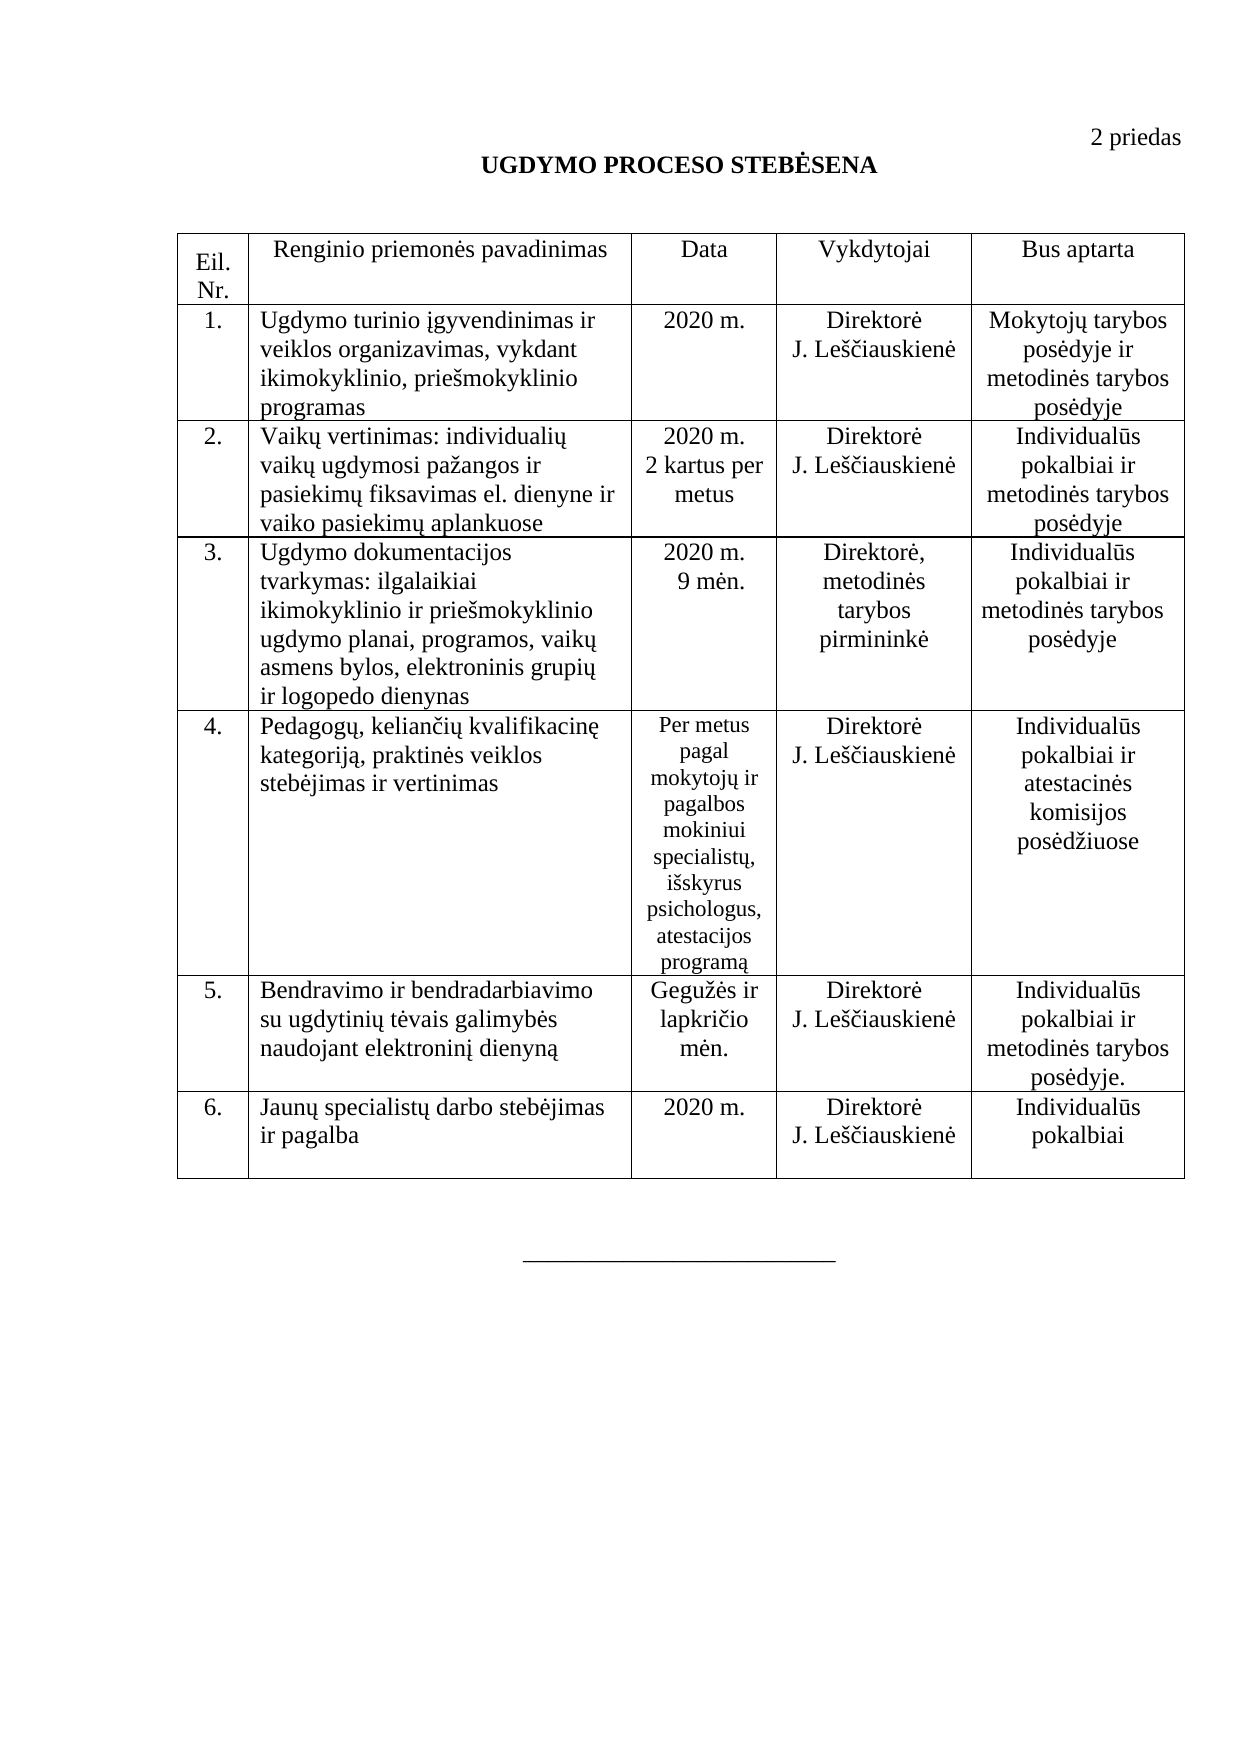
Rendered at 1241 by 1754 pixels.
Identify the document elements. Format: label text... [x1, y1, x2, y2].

text UGDYMO PROCESO STEBĖSENA [177, 151, 1181, 179]
table_header Bus aptarta [972, 234, 1184, 304]
table_cell Direktorė J. Leščiauskienė [777, 421, 971, 536]
table_cell 1. [178, 305, 248, 420]
table_cell 2. [178, 421, 248, 536]
table_cell Individualūs pokalbiai [972, 1092, 1184, 1178]
table_cell Individualūs pokalbiai ir metodinės tarybos posėdyje. [972, 976, 1184, 1091]
table_cell Direktorė J. Leščiauskienė [777, 711, 971, 974]
table_header Renginio priemonės pavadinimas [249, 234, 631, 304]
table_cell Gegužės ir lapkričio mėn. [632, 976, 776, 1091]
table_cell Mokytojų tarybos posėdyje ir metodinės tarybos posėdyje [972, 305, 1184, 420]
text 2 priedas [215, 122, 1181, 151]
table_cell Direktorė, metodinės tarybos pirmininkė [777, 538, 971, 710]
table_cell Direktorė J. Leščiauskienė [777, 305, 971, 420]
text _________________________ [177, 1236, 1181, 1265]
table_cell Direktorė J. Leščiauskienė [777, 976, 971, 1091]
table_header Data [632, 234, 776, 304]
table_cell Vaikų vertinimas: individualių vaikų ugdymosi pažangos ir pasiekimų fiksavimas el. dienyne ir vaiko pasiekimų aplankuose [249, 421, 631, 536]
table_cell 4. [178, 711, 248, 974]
table_cell Ugdymo dokumentacijos tvarkymas: ilgalaikiai ikimokyklinio ir priešmokyklinio ugdymo planai, programos, vaikų asmens bylos, elektroninis grupių ir logopedo dienynas [249, 538, 631, 710]
table_cell 2020 m. [632, 1092, 776, 1178]
table_cell Direktorė J. Leščiauskienė [777, 1092, 971, 1178]
table_cell Per metus pagal mokytojų ir pagalbos mokiniui specialistų, išskyrus psichologus, atestacijos programą [632, 711, 776, 974]
table_cell 3. [178, 538, 248, 710]
table_header Eil. Nr. [178, 234, 248, 304]
table_cell Jaunų specialistų darbo stebėjimas ir pagalba [249, 1092, 631, 1178]
table_cell 2020 m. 2 kartus per metus [632, 421, 776, 536]
table_cell Ugdymo turinio įgyvendinimas ir veiklos organizavimas, vykdant ikimokyklinio, priešmokyklinio programas [249, 305, 631, 420]
table_cell 2020 m. [632, 305, 776, 420]
table_cell 6. [178, 1092, 248, 1178]
table_cell Individualūs pokalbiai ir metodinės tarybos posėdyje [972, 421, 1184, 536]
table_cell Bendravimo ir bendradarbiavimo su ugdytinių tėvais galimybės naudojant elektroninį dienyną [249, 976, 631, 1091]
table_cell Individualūs pokalbiai ir metodinės tarybos posėdyje [972, 538, 1184, 710]
table_cell Individualūs pokalbiai ir atestacinės komisijos posėdžiuose [972, 711, 1184, 974]
table_cell 5. [178, 976, 248, 1091]
table_cell Pedagogų, keliančių kvalifikacinę kategoriją, praktinės veiklos stebėjimas ir vertinimas [249, 711, 631, 974]
table_cell 2020 m. 9 mėn. [632, 538, 776, 710]
table_header Vykdytojai [777, 234, 971, 304]
